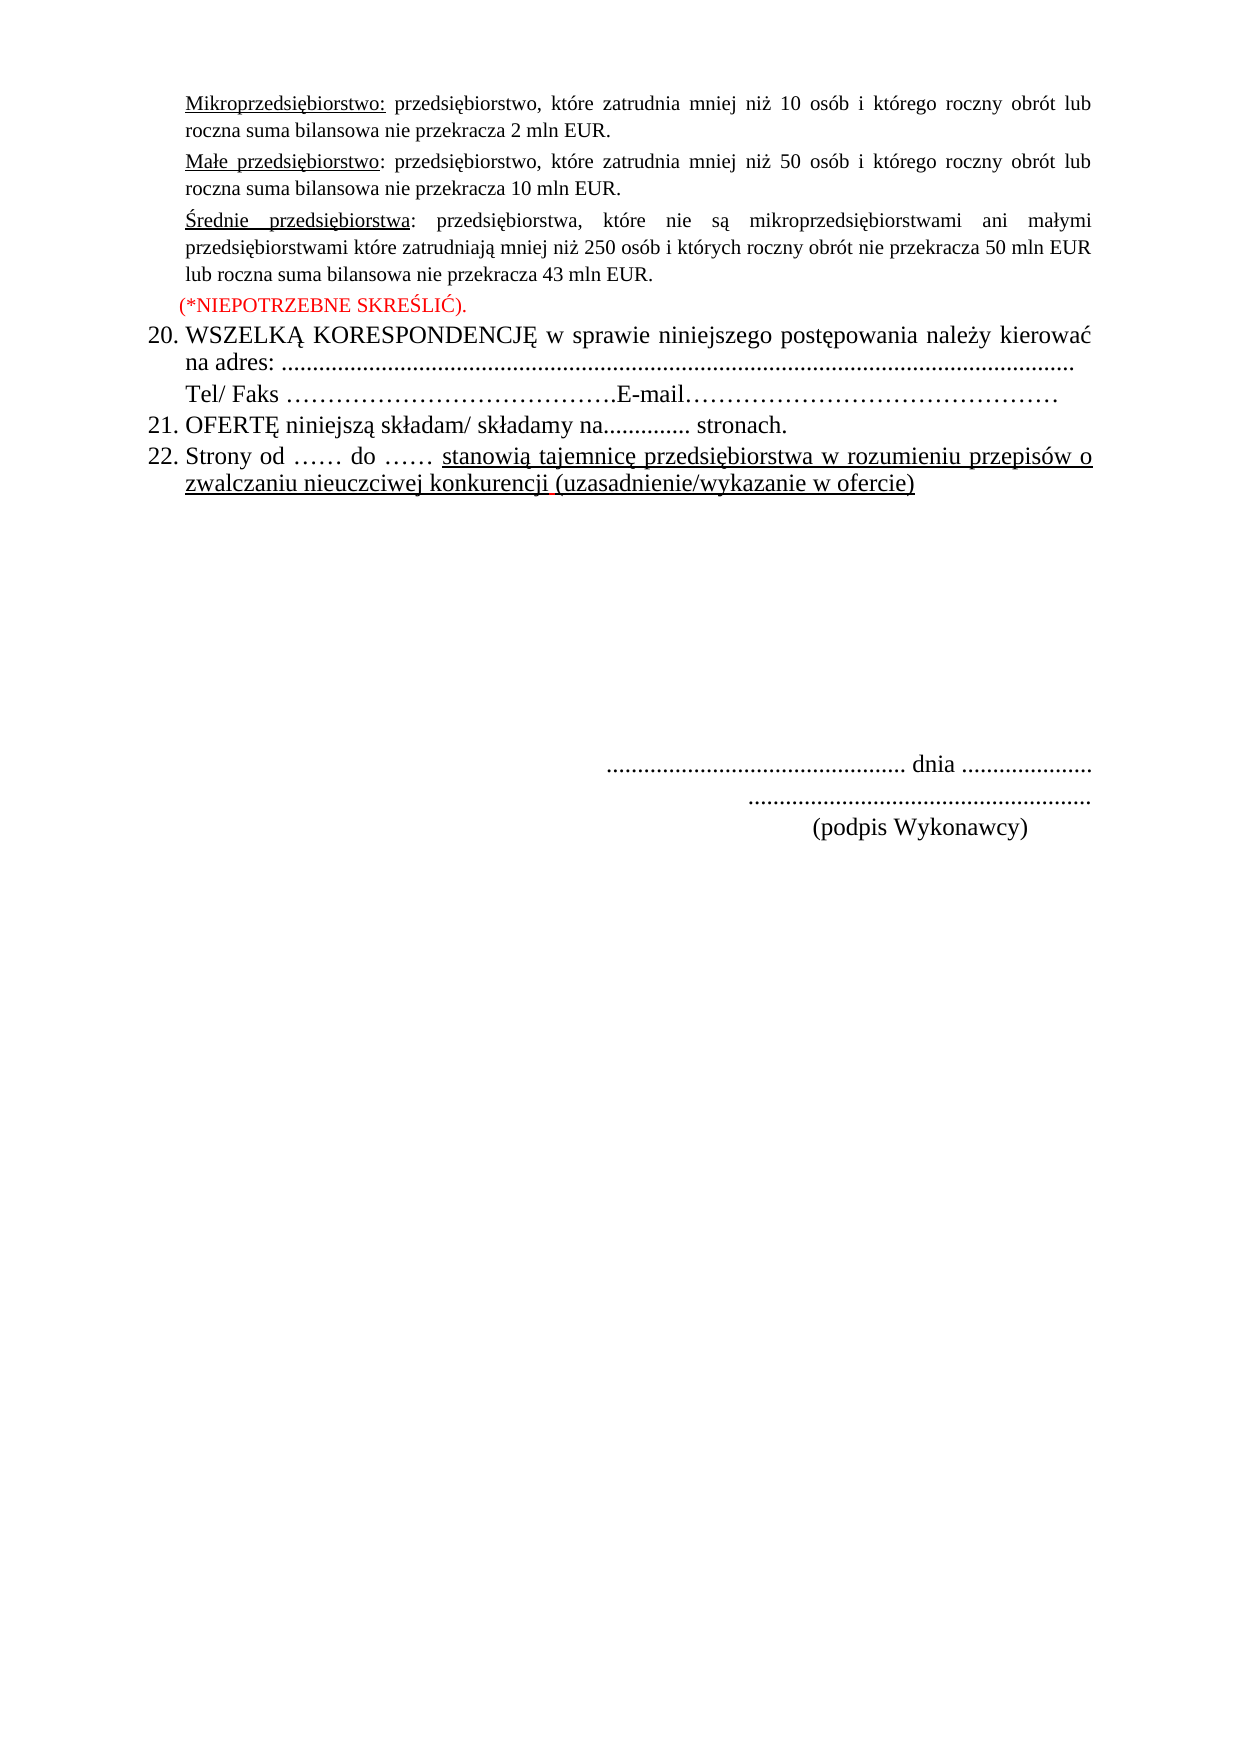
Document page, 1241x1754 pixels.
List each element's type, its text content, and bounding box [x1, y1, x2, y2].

list Strony od …… do …… stanowią tajemnicę przedsiębiorstwa w rozumieniu przepisów o zwalczaniu nieuczciwej konkurencji (uzasadnienie/wykazanie w ofercie) [148, 443, 1092, 497]
text ....................................................... [748, 782, 1092, 809]
list OFERTĘ niniejszą składam/ składamy na.............. stronach. [148, 412, 1092, 439]
text Średnie przedsiębiorstwa: przedsiębiorstwa, które nie są mikroprzedsiębiorstwami ani małymi przedsiębiorstwami które zatrudniają mniej niż 250 osób i których roczny obrót nie przekracza 50 mln EUR lub roczna suma bilansowa nie przekracza 43 mln EUR. [185, 205, 1092, 287]
list WSZELKĄ KORESPONDENCJĘ w sprawie niniejszego postępowania należy kierować na adres: ............................................................................................................................... [148, 322, 1092, 376]
text Małe przedsiębiorstwo: przedsiębiorstwo, które zatrudnia mniej niż 50 osób i którego roczny obrót lub roczna suma bilansowa nie przekracza 10 mln EUR. [185, 147, 1092, 201]
text (*NIEPOTRZEBNE SKREŚLIĆ). [148, 291, 1092, 318]
text ................................................ dnia ..................... [148, 751, 1092, 778]
text Tel/ Faks ………………………………….E-mail……………………………………… [185, 380, 1092, 407]
text Mikroprzedsiębiorstwo: przedsiębiorstwo, które zatrudnia mniej niż 10 osób i którego roczny obrót lub roczna suma bilansowa nie przekracza 2 mln EUR. [185, 89, 1092, 143]
text (podpis Wykonawcy) [748, 814, 1092, 841]
